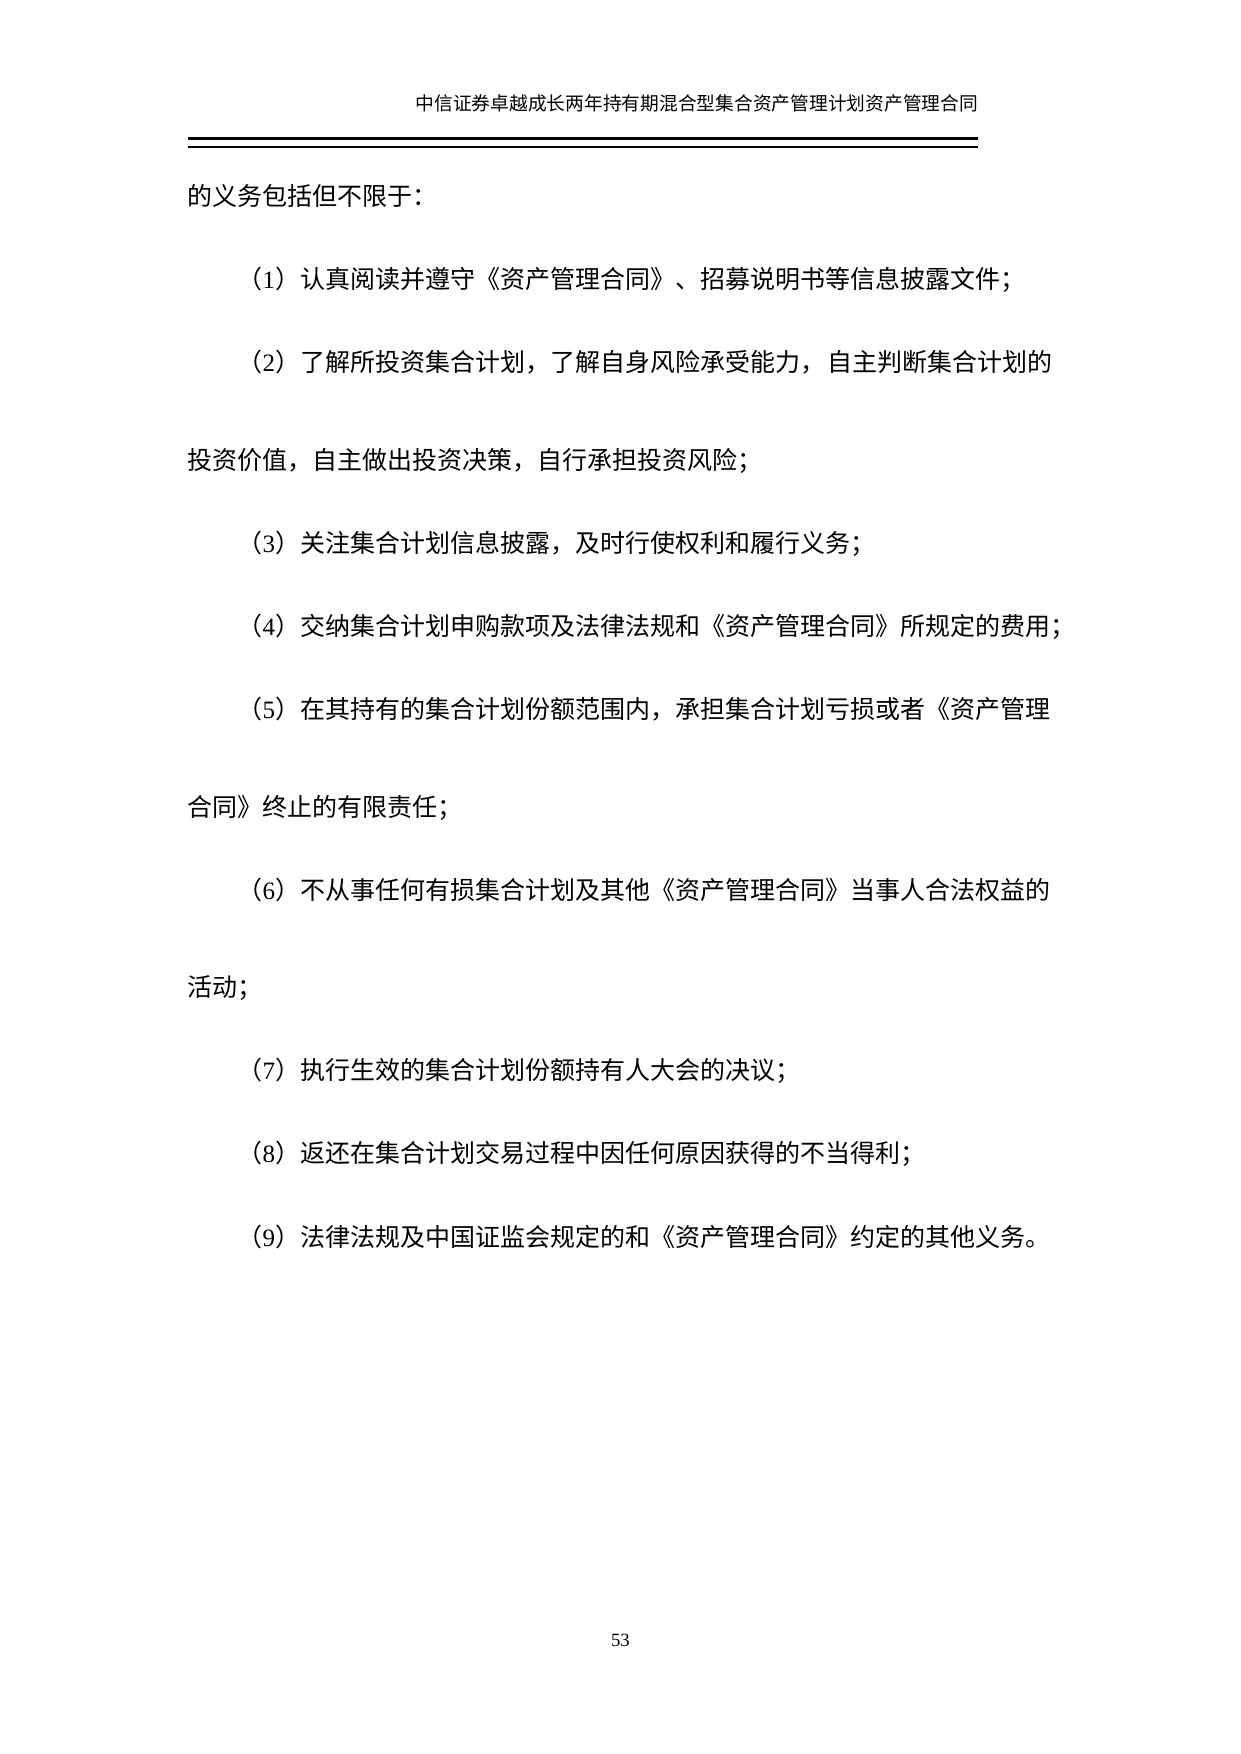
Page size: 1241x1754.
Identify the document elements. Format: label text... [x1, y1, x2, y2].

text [187, 162, 1053, 227]
text （1）认真阅读并遵守《资产管理合同》、招募说明书等信息披露文件； [187, 245, 1053, 310]
text （7）执行生效的集合计划份额持有人大会的决议； [187, 1036, 1053, 1101]
text （3）关注集合计划信息披露，及时行使权利和履行义务； [187, 509, 1053, 574]
text （2）了解所投资集合计划，了解自身风险承受能力，自主判断集合计划的投资价值，自主做出投资决策，自行承担投资风险； [187, 328, 1053, 491]
text （6）不从事任何有损集合计划及其他《资产管理合同》当事人合法权益的活动； [187, 856, 1053, 1018]
text （5）在其持有的集合计划份额范围内，承担集合计划亏损或者《资产管理合同》终止的有限责任； [187, 675, 1053, 838]
text （4）交纳集合计划申购款项及法律法规和《资产管理合同》所规定的费用； [187, 592, 1053, 657]
text （9）法律法规及中国证监会规定的和《资产管理合同》约定的其他义务。 [187, 1203, 1053, 1268]
text （8）返还在集合计划交易过程中因任何原因获得的不当得利； [187, 1119, 1053, 1184]
